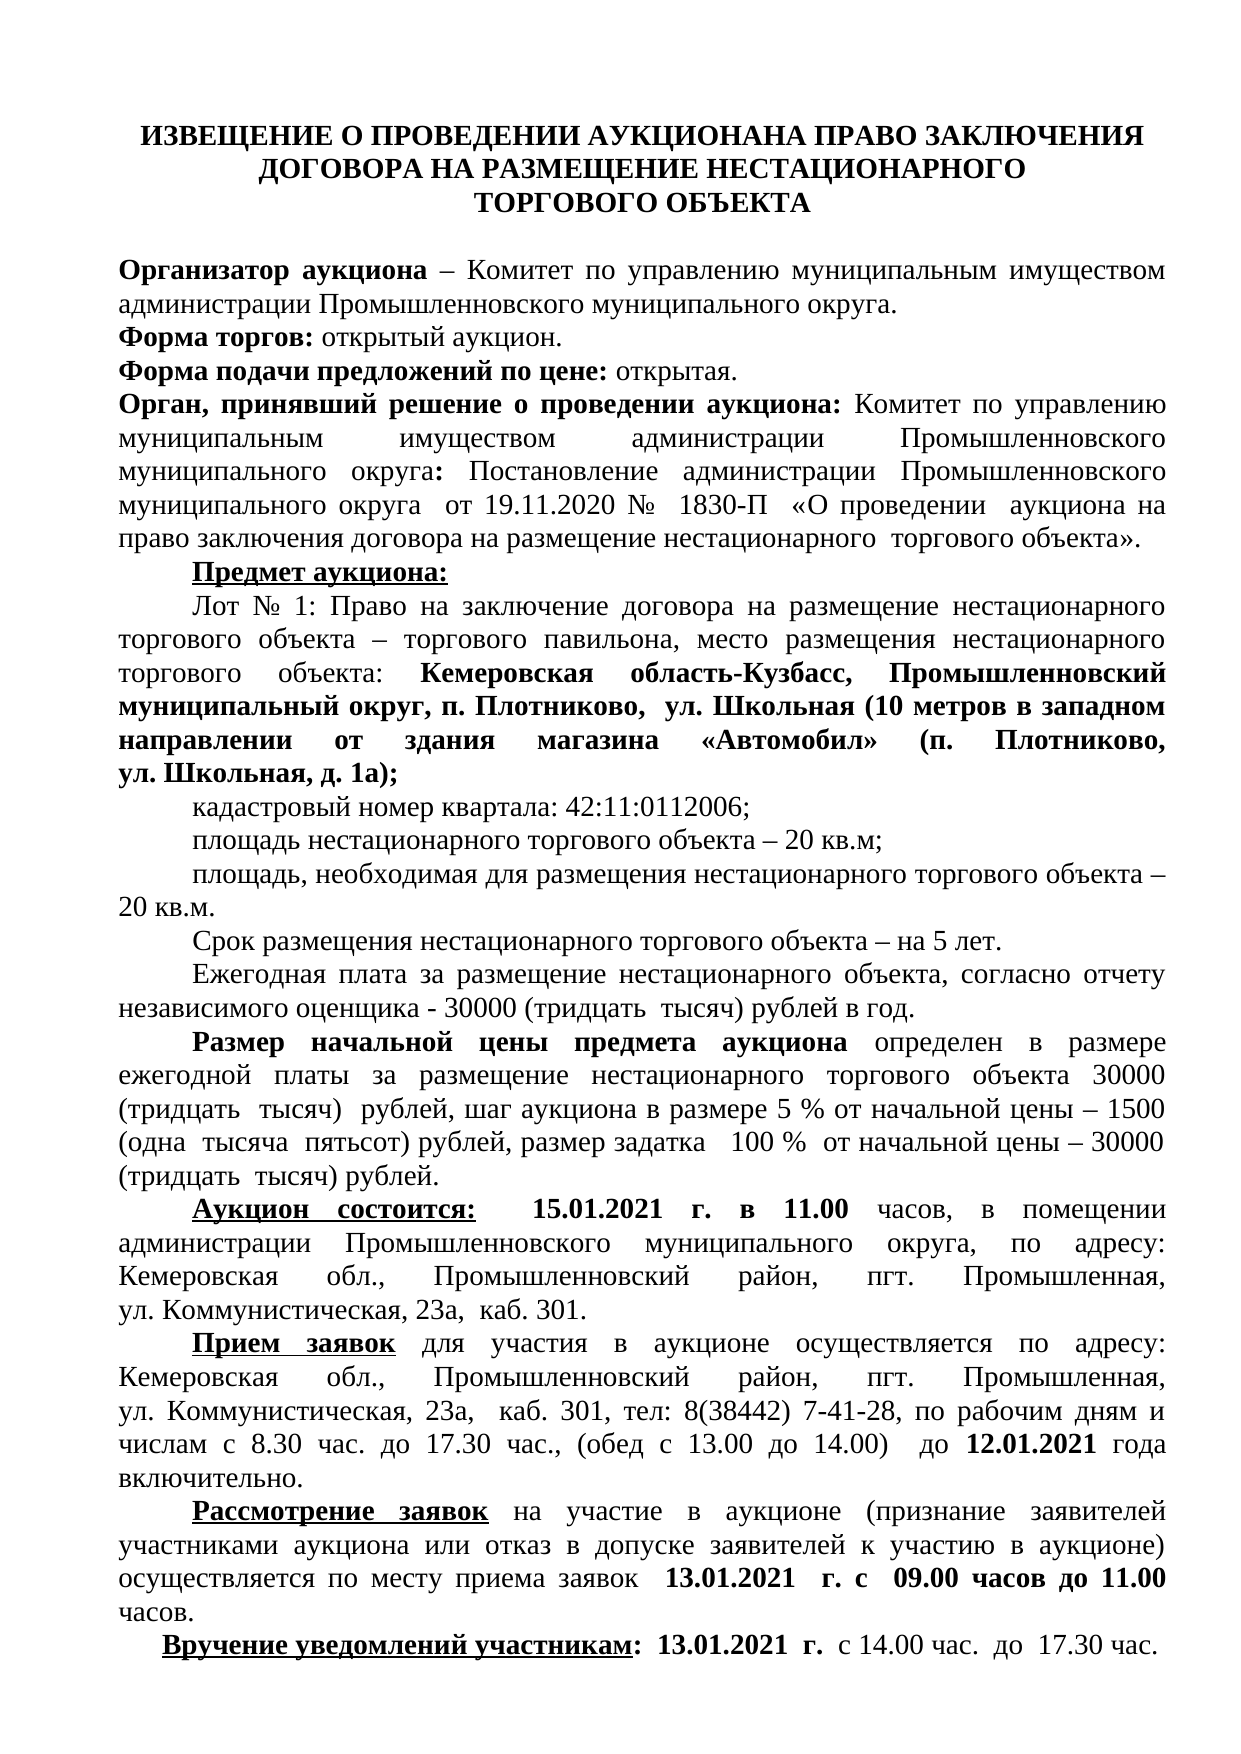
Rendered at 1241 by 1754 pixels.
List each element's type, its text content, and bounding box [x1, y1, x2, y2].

text Форма подачи предложений по цене: открытая. [118, 353, 1167, 386]
text Аукцион состоится: 15.01.2021 г. в 11.00 часов, в помещении администрации Промышленновского муниципального округа, по адресу: Кемеровская обл., Промышленновский район, пгт. Промышленная, ул. Коммунистическая, 23а, каб. 301. [118, 1191, 1167, 1326]
text Организатор аукциона – Комитет по управлению муниципальным имуществом администрации Промышленновского муниципального округа. [118, 252, 1167, 319]
text Рассмотрение заявок на участие в аукционе (признание заявителей участниками аукциона или отказ в допуске заявителей к участию в аукционе) осуществляется по месту приема заявок 13.01.2021 г. с 09.00 часов до 11.00 часов. [118, 1493, 1167, 1627]
text Прием заявок для участия в аукционе осуществляется по адресу: Кемеровская обл., Промышленновский район, пгт. Промышленная, ул. Коммунистическая, 23а, каб. 301, тел: 8(38442) 7-41-28, по рабочим дням и числам с 8.30 час. до 17.30 час., (обед с 13.00 до 14.00) до 12.01.2021 года включительно. [118, 1326, 1167, 1493]
text Предмет аукциона: [118, 554, 1167, 588]
text Ежегодная плата за размещение нестационарного объекта, согласно отчету независимого оценщика - 30000 (тридцать тысяч) рублей в год. [118, 957, 1167, 1024]
text Размер начальной цены предмета аукциона определен в размере ежегодной платы за размещение нестационарного торгового объекта 30000 (тридцать тысяч) рублей, шаг аукциона в размере 5 % от начальной цены – 1500 (одна тысяча пятьсот) рублей, размер задатка 100 % от начальной цены – 30000 (тридцать тысяч) рублей. [118, 1024, 1167, 1191]
text кадастровый номер квартала: 42:11:0112006; [118, 789, 1167, 822]
text Лот № 1: Право на заключение договора на размещение нестационарного торгового объекта – торгового павильона, место размещения нестационарного торгового объекта: Кемеровская область-Кузбасс, Промышленновский муниципальный округ, п. Плотниково, ул. Школьная (10 метров в западном направлении от здания магазина «Автомобил» (п. Плотниково, ул. Школьная, д. 1а); [118, 588, 1167, 789]
text ИЗВЕЩЕНИЕ О ПРОВЕДЕНИИ АУКЦИОНАНА ПРАВО ЗАКЛЮЧЕНИЯ ДОГОВОРА НА РАЗМЕЩЕНИЕ НЕСТАЦИОНАРНОГО [103, 118, 1181, 185]
text Срок размещения нестационарного торгового объекта – на 5 лет. [118, 923, 1167, 957]
text площадь, необходимая для размещения нестационарного торгового объекта – 20 кв.м. [118, 856, 1167, 923]
text Форма торгов: открытый аукцион. [118, 319, 1167, 353]
text ТОРГОВОГО ОБЪЕКТА [103, 185, 1181, 219]
text Орган, принявший решение о проведении аукциона: Комитет по управлению муниципальным имуществом администрации Промышленновского муниципального округа: Постановление администрации Промышленновского муниципального округа от 19.11.2020 № 1830-П «О проведении аукциона на право заключения договора на размещение нестационарного торгового объекта». [118, 386, 1167, 554]
text площадь нестационарного торгового объекта – 20 кв.м; [118, 822, 1167, 856]
text Вручение уведомлений участникам: 13.01.2021 г. с 14.00 час. до 17.30 час. [118, 1627, 1167, 1661]
